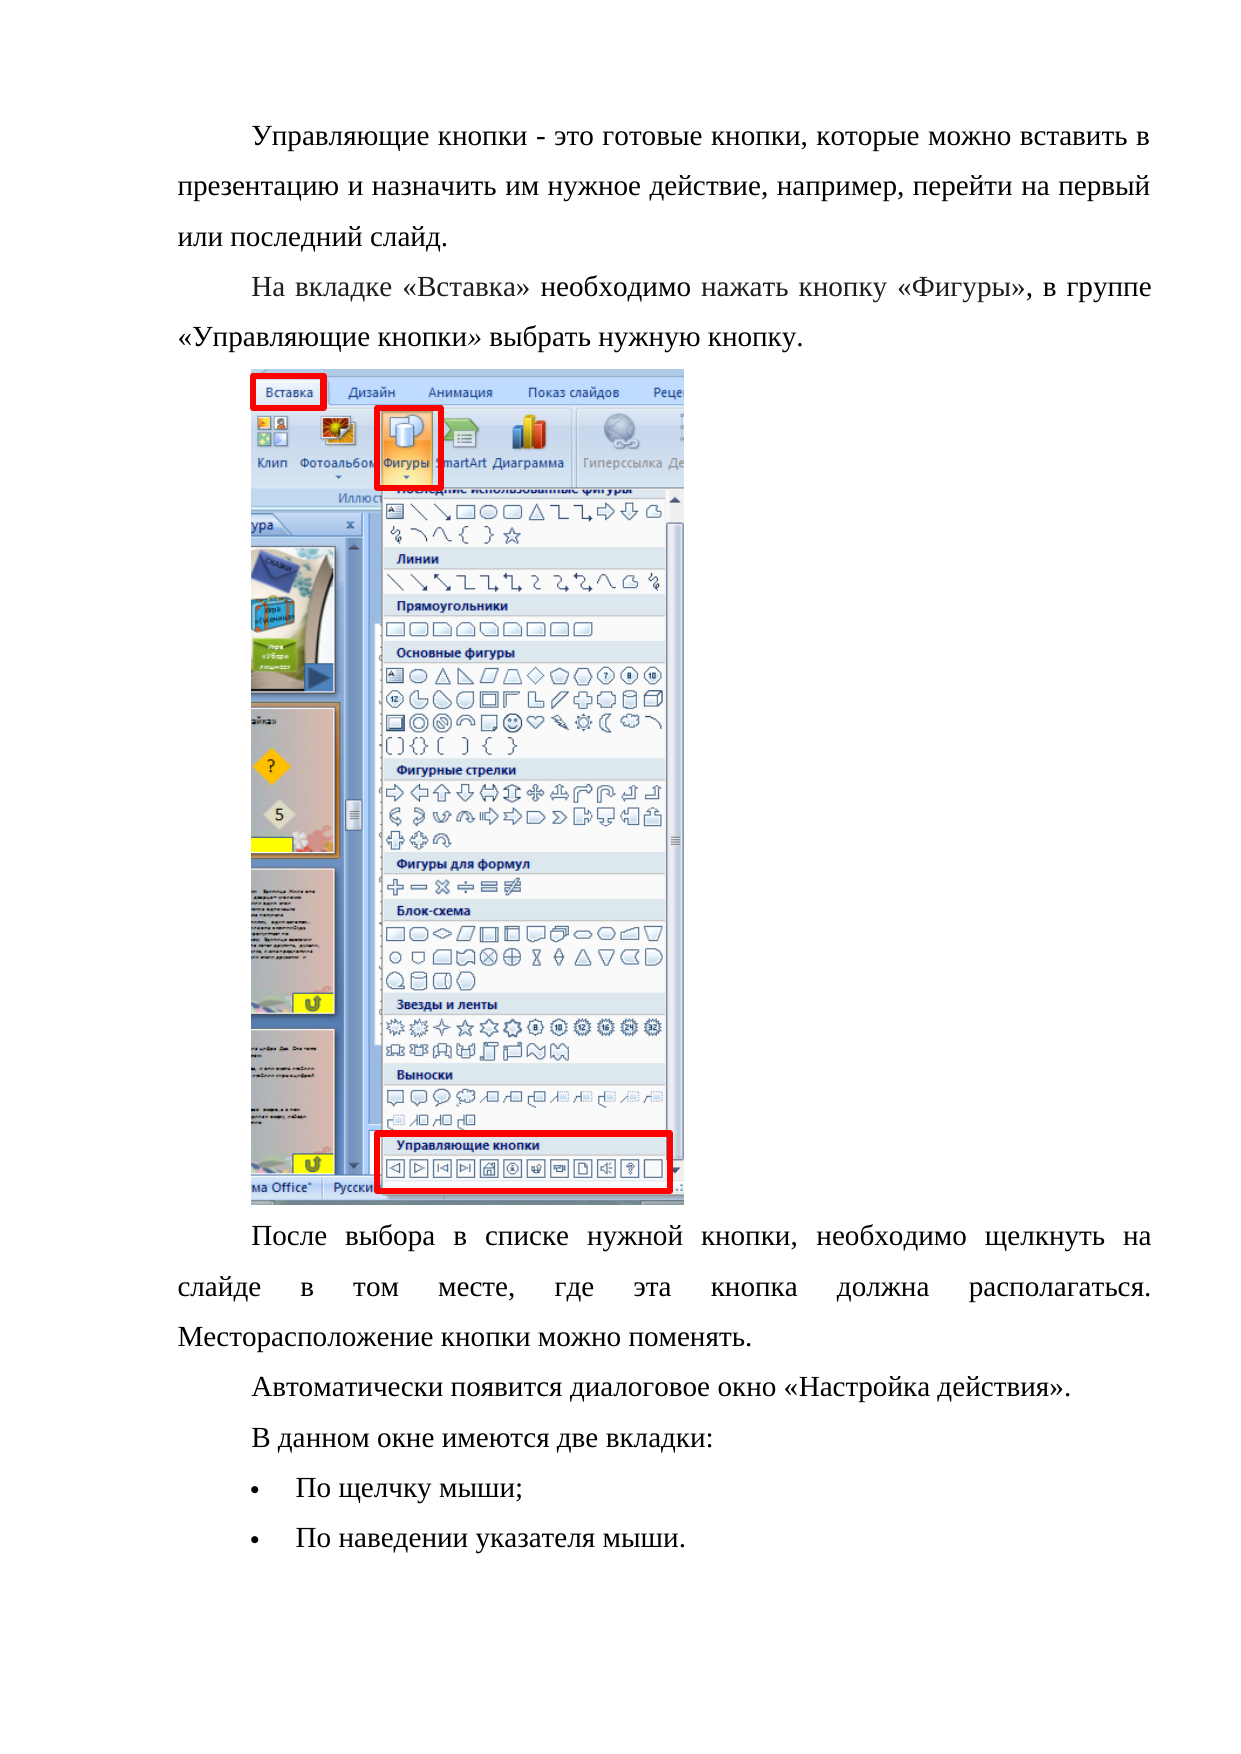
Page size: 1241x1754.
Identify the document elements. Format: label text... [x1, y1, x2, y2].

text На вкладке «Вставка» необходимо нажать кнопку «Фигуры», в группе «Управляющие кнопки» выбрать нужную кнопку. [177, 269, 1152, 353]
list По щелчку мыши; [177, 1470, 1152, 1503]
picture [251, 369, 684, 1205]
text В данном окне имеются две вкладки: [177, 1420, 1152, 1453]
text После выбора в списке нужной кнопки, необходимо щелкнуть на слайде в том месте, где эта кнопка должна располагаться. Месторасположение кнопки можно поменять. [177, 1218, 1152, 1353]
text Управляющие кнопки - это готовые кнопки, которые можно вставить в презентацию и назначить им нужное действие, например, перейти на первый или последний слайд. [177, 118, 1152, 169]
list По наведении указателя мыши. [177, 1520, 1152, 1554]
text Автоматически появится диалоговое окно «Настройка действия». [177, 1369, 1152, 1403]
text Управляющие кнопки - это готовые кнопки, которые можно вставить в презентацию и назначить им нужное действие, например, перейти на первый или последний слайд. [177, 202, 1152, 252]
picture [256, 379, 320, 405]
